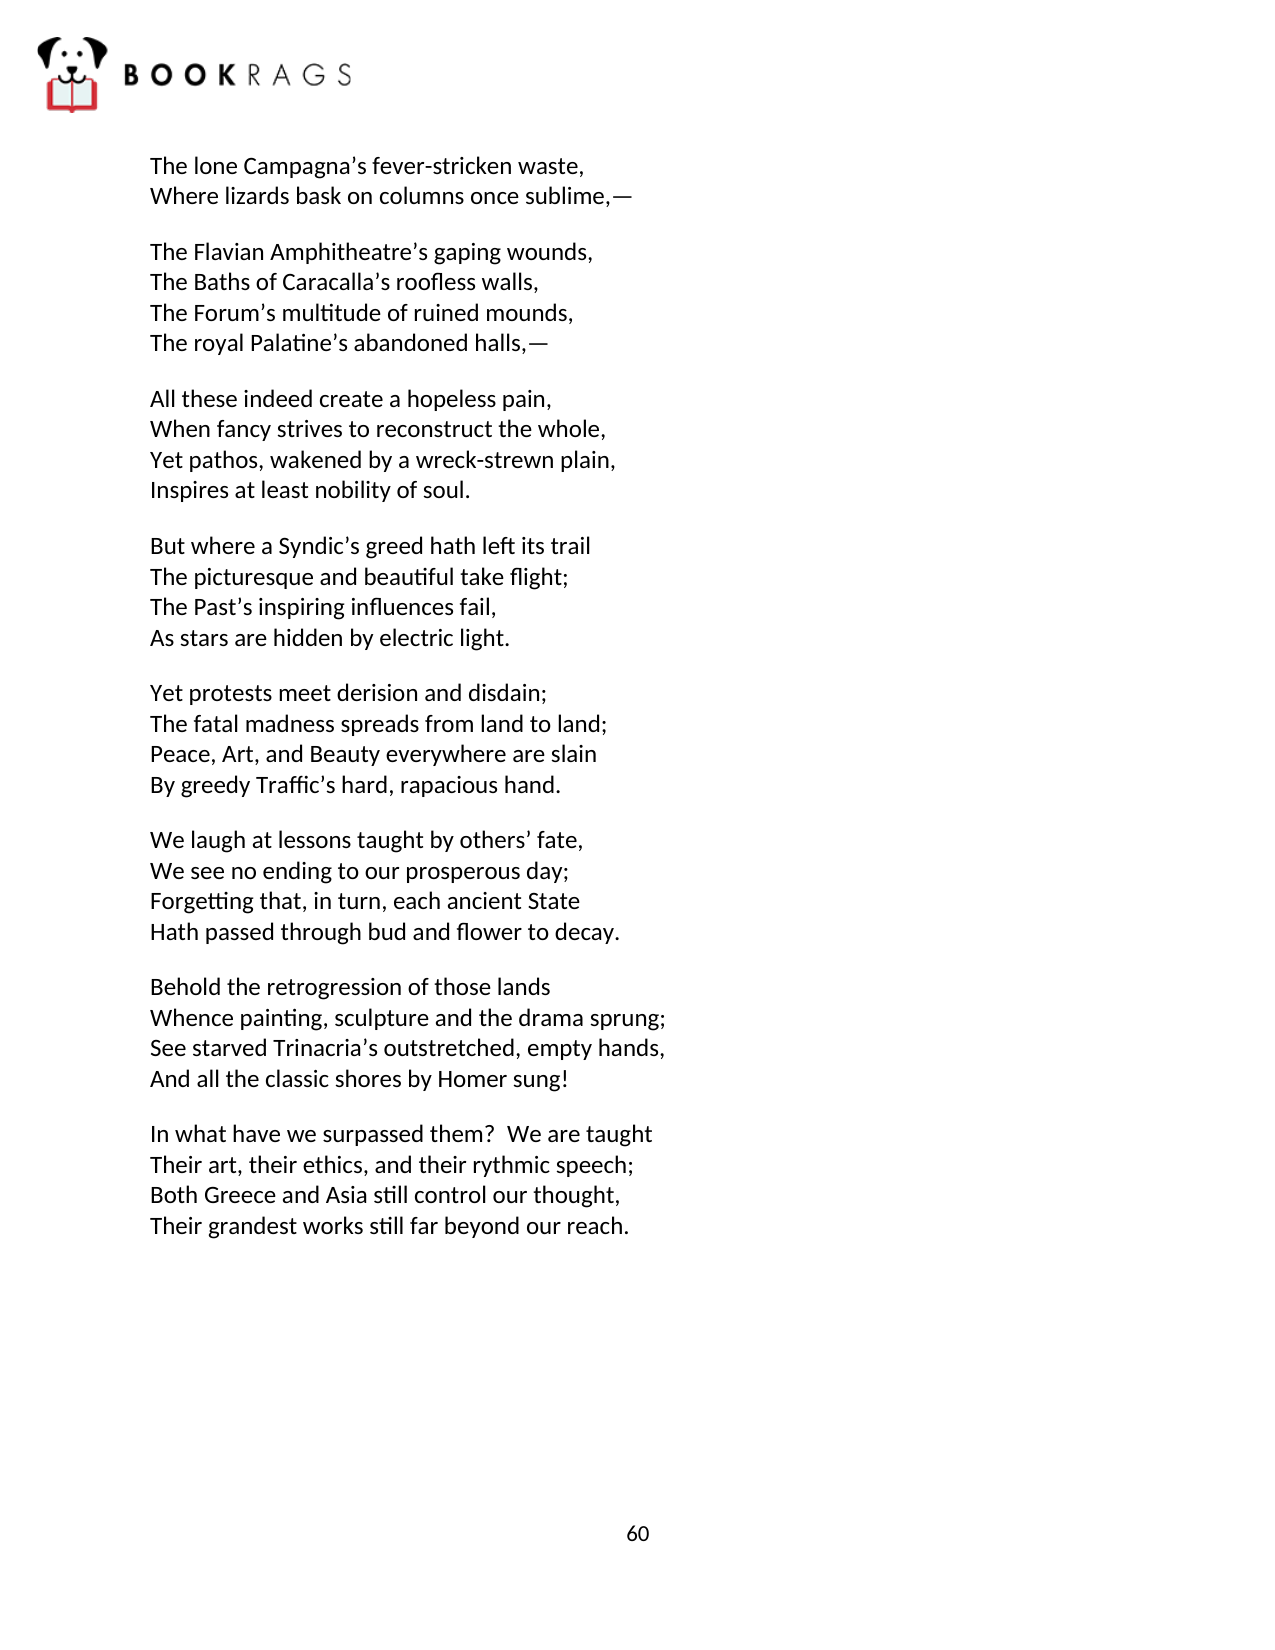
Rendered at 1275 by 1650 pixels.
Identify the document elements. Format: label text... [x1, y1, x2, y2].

picture [37, 37, 351, 113]
text Behold the retrogression of those lands Whence painting, sculpture and the drama sprung; See starved Trinacria’s outstretched, empty hands, And all the classic shores by Homer sung! [150, 971, 1125, 1093]
text Yet protests meet derision and disdain; The fatal madness spreads from land to land; Peace, Art, and Beauty everywhere are slain By greedy Traffic’s hard, rapacious hand. [150, 677, 1125, 799]
text All these indeed create a hopeless pain, When fancy strives to reconstruct the whole, Yet pathos, wakened by a wreck-strewn plain, Inspires at least nobility of soul. [150, 383, 1125, 505]
text In what have we surpassed them? We are taught Their art, their ethics, and their rythmic speech; Both Greece and Asia still control our thought, Their grandest works still far beyond our reach. [150, 1118, 1125, 1241]
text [150, 150, 1125, 211]
text But where a Syndic’s greed hath left its trail The picturesque and beautiful take flight; The Past’s inspiring influences fail, As stars are hidden by electric light. [150, 530, 1125, 652]
text The Flavian Amphitheatre’s gaping wounds, The Baths of Caracalla’s roofless walls, The Forum’s multitude of ruined mounds, The royal Palatine’s abandoned halls,—­ [150, 236, 1125, 358]
text We laugh at lessons taught by others’ fate, We see no ending to our prosperous day; Forgetting that, in turn, each ancient State Hath passed through bud and flower to decay. [150, 824, 1125, 946]
